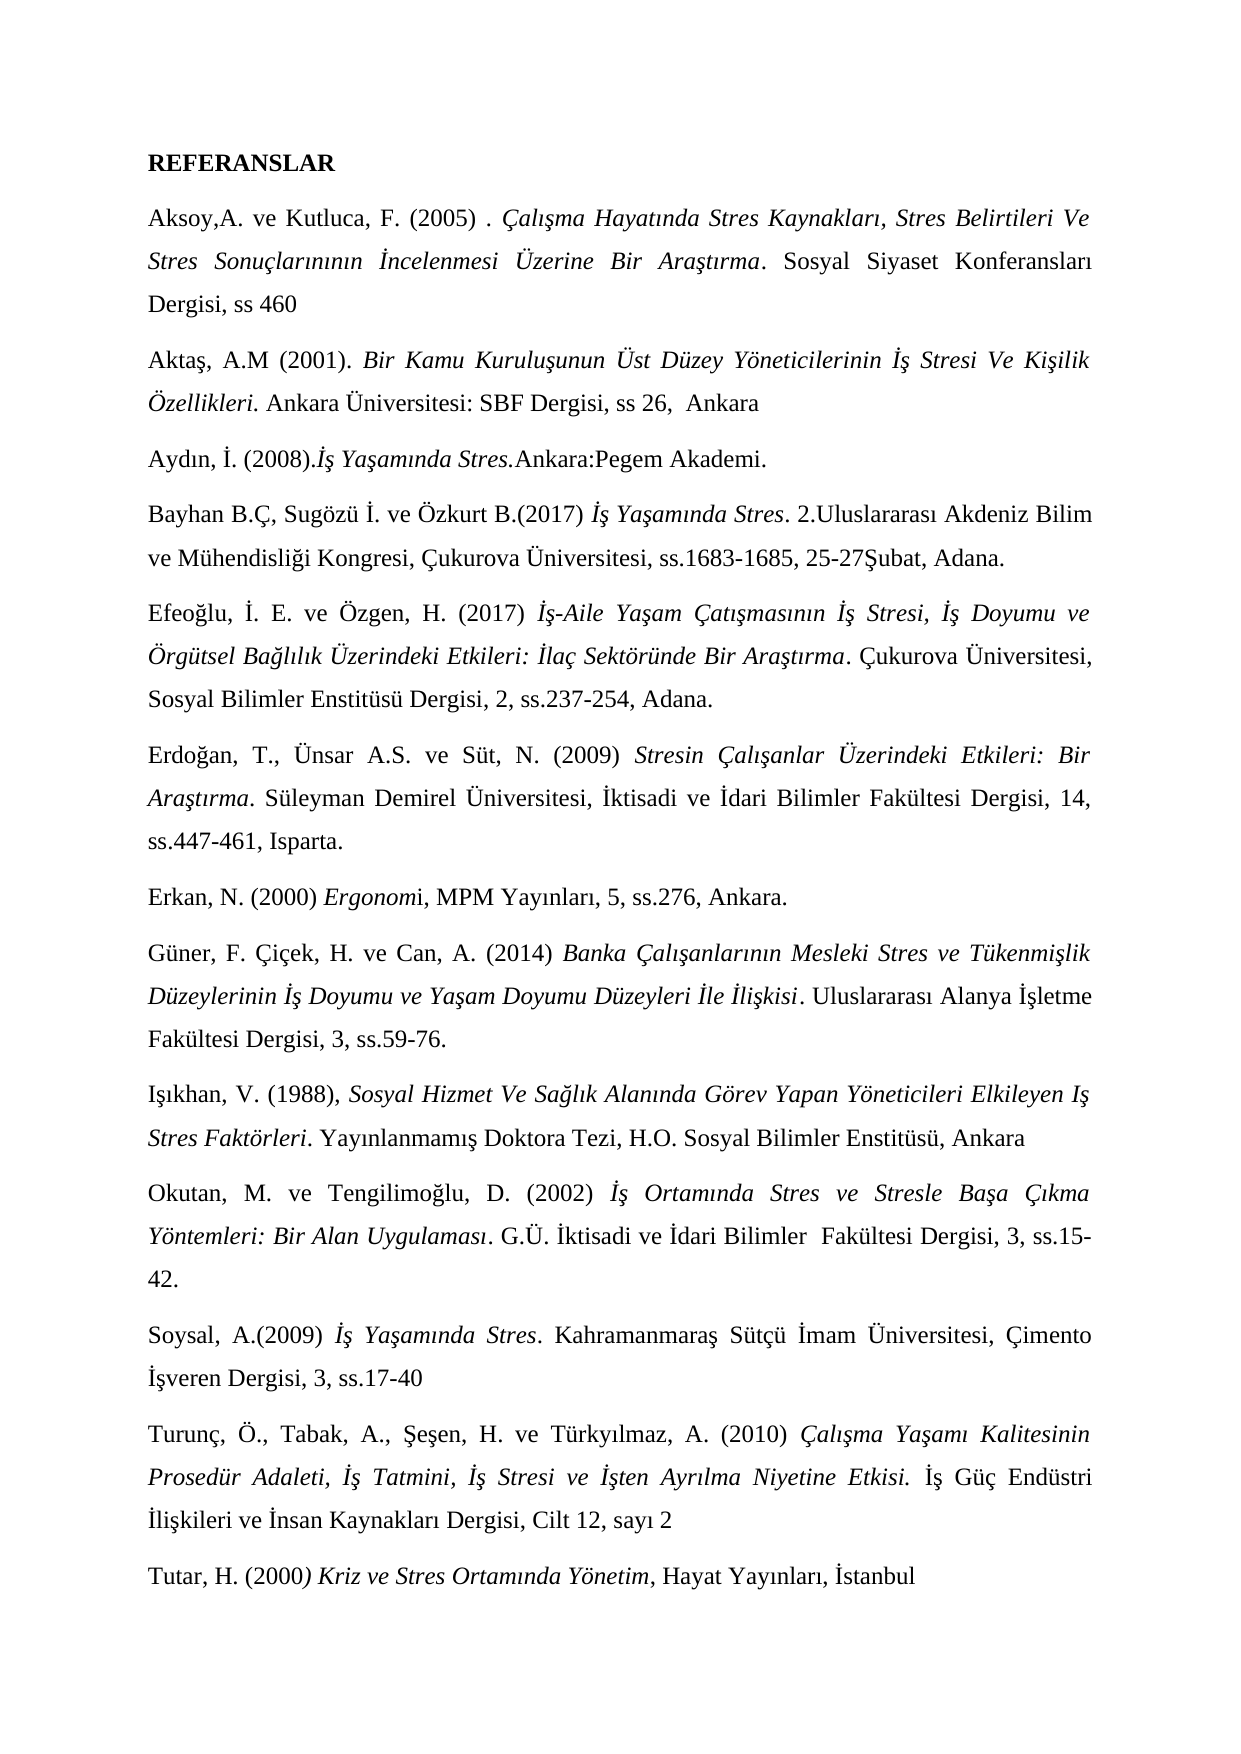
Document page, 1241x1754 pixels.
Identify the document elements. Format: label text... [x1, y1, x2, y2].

text Aksoy,A. ve Kutluca, F. (2005) . Çalışma Hayatında Stres Kaynakları, Stres Belirtileri Ve Stres Sonuçlarınının İncelenmesi Üzerine Bir Araştırma. Sosyal Siyaset Konferansları Dergisi, ss 460 [148, 203, 1093, 318]
text Bayhan B.Ç, Sugözü İ. ve Özkurt B.(2017) İş Yaşamında Stres. 2.Uluslararası Akdeniz Bilim ve Mühendisliği Kongresi, Çukurova Üniversitesi, ss.1683-1685, 25-27Şubat, Adana. [148, 499, 1093, 571]
text Aydın, İ. (2008).İş Yaşamında Stres.Ankara:Pegem Akademi. [148, 444, 1093, 473]
text Tutar, H. (2000) Kriz ve Stres Ortamında Yönetim, Hayat Yayınları, İstanbul [148, 1561, 1093, 1589]
text Soysal, A.(2009) İş Yaşamında Stres. Kahramanmaraş Sütçü İmam Üniversitesi, Çimento İşveren Dergisi, 3, ss.17-40 [148, 1320, 1093, 1392]
text Turunç, Ö., Tabak, A., Şeşen, H. ve Türkyılmaz, A. (2010) Çalışma Yaşamı Kalitesinin Prosedür Adaleti, İş Tatmini, İş Stresi ve İşten Ayrılma Niyetine Etkisi. İş Güç Endüstri İlişkileri ve İnsan Kaynakları Dergisi, Cilt 12, sayı 2 [148, 1419, 1093, 1534]
text Efeoğlu, İ. E. ve Özgen, H. (2017) İş-Aile Yaşam Çatışmasının İş Stresi, İş Doyumu ve Örgütsel Bağlılık Üzerindeki Etkileri: İlaç Sektöründe Bir Araştırma. Çukurova Üniversitesi, Sosyal Bilimler Enstitüsü Dergisi, 2, ss.237-254, Adana. [148, 598, 1093, 713]
text Okutan, M. ve Tengilimoğlu, D. (2002) İş Ortamında Stres ve Stresle Başa Çıkma Yöntemleri: Bir Alan Uygulaması. G.Ü. İktisadi ve İdari Bilimler Fakültesi Dergisi, 3, ss.15-42. [148, 1178, 1093, 1293]
text Güner, F. Çiçek, H. ve Can, A. (2014) Banka Çalışanlarının Mesleki Stres ve Tükenmişlik Düzeylerinin İş Doyumu ve Yaşam Doyumu Düzeyleri İle İlişkisi. Uluslararası Alanya İşletme Fakültesi Dergisi, 3, ss.59-76. [148, 938, 1093, 1053]
text REFERanslar [148, 148, 1093, 176]
text Erdoğan, T., Ünsar A.S. ve Süt, N. (2009) Stresin Çalışanlar Üzerindeki Etkileri: Bir Araştırma. Süleyman Demirel Üniversitesi, İktisadi ve İdari Bilimler Fakültesi Dergisi, 14, ss.447-461, Isparta. [148, 740, 1093, 855]
text Işıkhan, V. (1988), Sosyal Hizmet Ve Sağlık Alanında Görev Yapan Yöneticileri Elkileyen Iş Stres Faktörleri. Yayınlanmamış Doktora Tezi, H.O. Sosyal Bilimler Enstitüsü, Ankara [148, 1079, 1093, 1151]
text Erkan, N. (2000) Ergonomi, MPM Yayınları, 5, ss.276, Ankara. [148, 882, 1093, 911]
text Aktaş, A.M (2001). Bir Kamu Kuruluşunun Üst Düzey Yöneticilerinin İş Stresi Ve Kişilik Özellikleri. Ankara Üniversitesi: SBF Dergisi, ss 26, Ankara [148, 345, 1093, 417]
